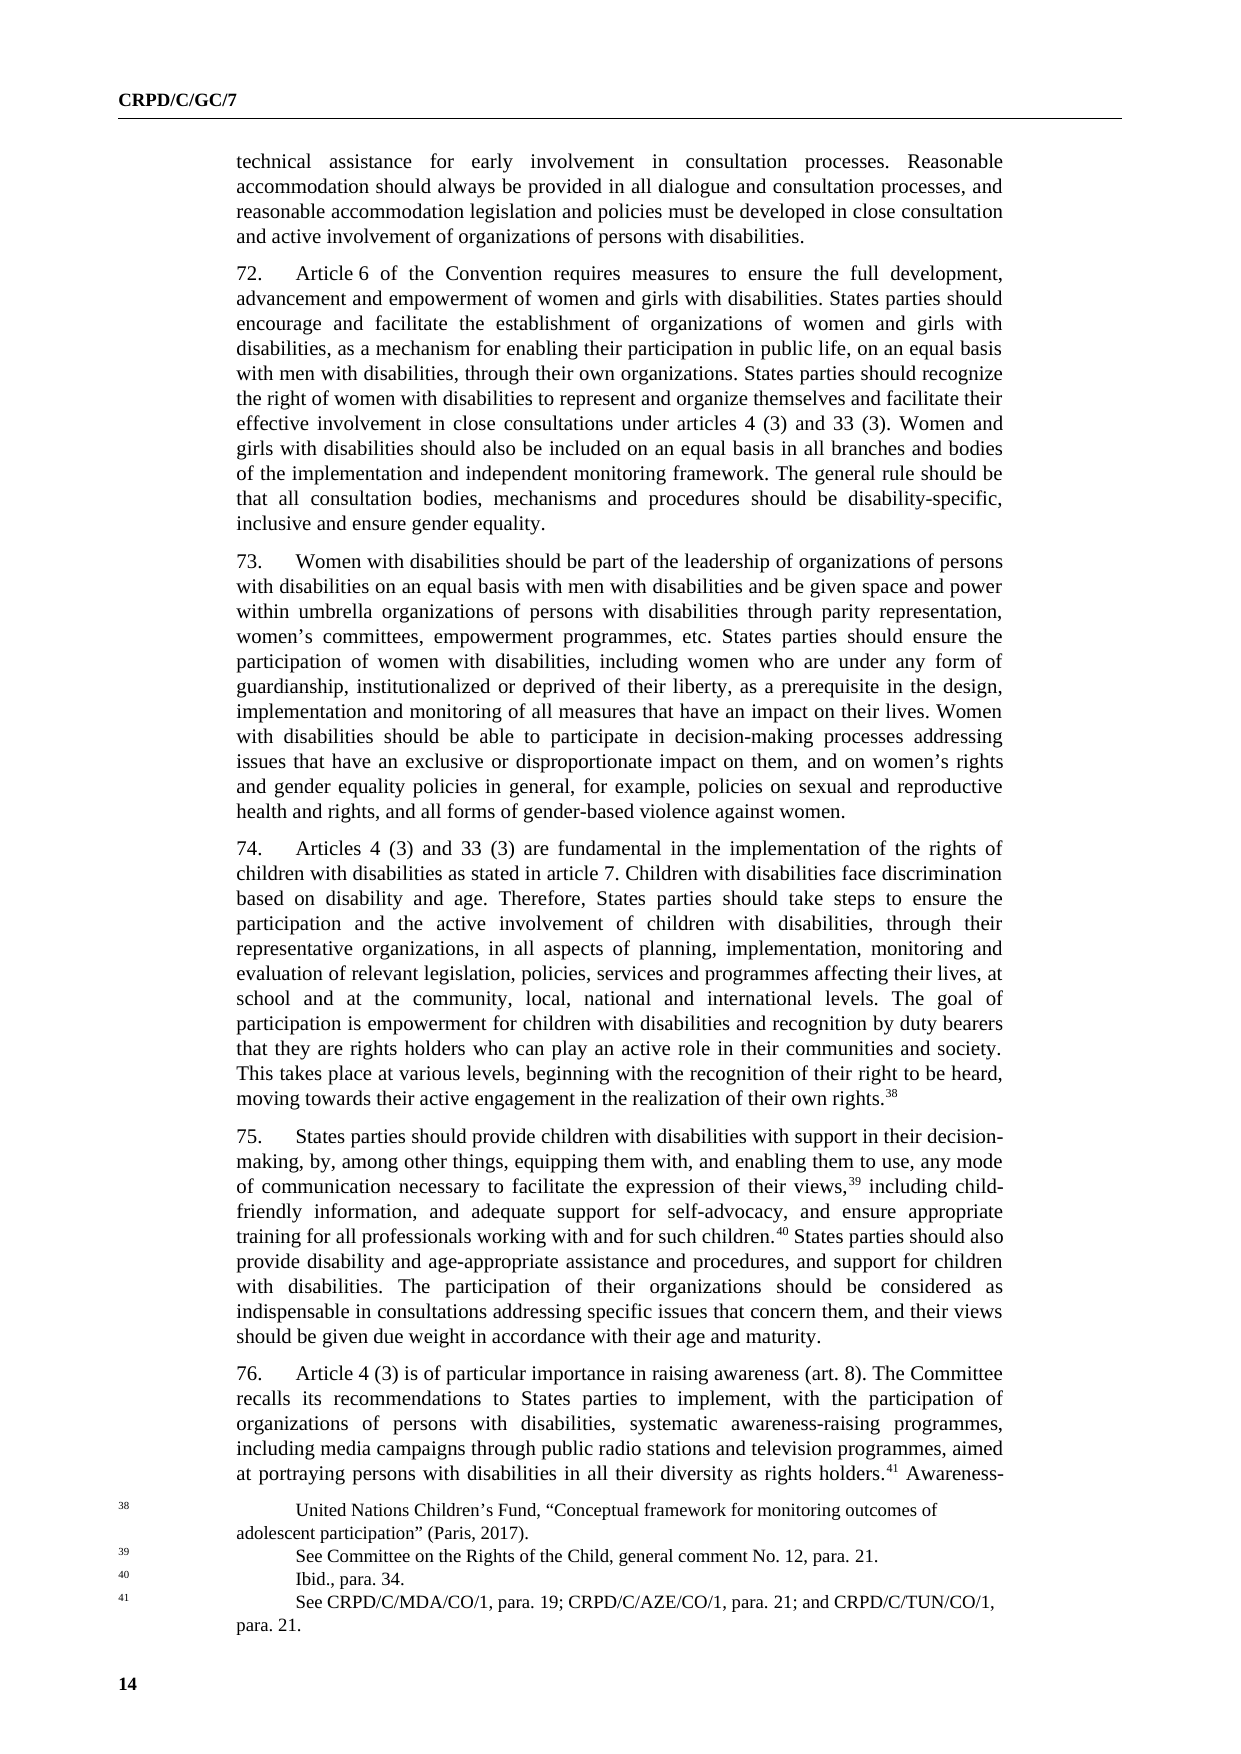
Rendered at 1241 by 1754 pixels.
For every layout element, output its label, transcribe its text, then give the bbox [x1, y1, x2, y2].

text 75. States parties should provide children with disabilities with support in their decision-making, by, among other things, equipping them with, and enabling them to use, any mode of communication necessary to facilitate the expression of their views, including child-friendly information, and adequate support for self-advocacy, and ensure appropriate training for all professionals working with and for such children. States parties should also provide disability and age-appropriate assistance and procedures, and support for children with disabilities. The participation of their organizations should be considered as indispensable in consultations addressing specific issues that concern them, and their views should be given due weight in accordance with their age and maturity. [236, 1123, 1004, 1348]
text 72. Article 6 of the Convention requires measures to ensure the full development, advancement and empowerment of women and girls with disabilities. States parties should encourage and facilitate the establishment of organizations of women and girls with disabilities, as a mechanism for enabling their participation in public life, on an equal basis with men with disabilities, through their own organizations. States parties should recognize the right of women with disabilities to represent and organize themselves and facilitate their effective involvement in close consultations under articles 4 (3) and 33 (3). Women and girls with disabilities should also be included on an equal basis in all branches and bodies of the implementation and independent monitoring framework. The general rule should be that all consultation bodies, mechanisms and procedures should be disability-specific, inclusive and ensure gender equality. [236, 260, 1004, 535]
text 74. Articles 4 (3) and 33 (3) are fundamental in the implementation of the rights of children with disabilities as stated in article 7. Children with disabilities face discrimination based on disability and age. Therefore, States parties should take steps to ensure the participation and the active involvement of children with disabilities, through their representative organizations, in all aspects of planning, implementation, monitoring and evaluation of relevant legislation, policies, services and programmes affecting their lives, at school and at the community, local, national and international levels. The goal of participation is empowerment for children with disabilities and recognition by duty bearers that they are rights holders who can play an active role in their communities and society. This takes place at various levels, beginning with the recognition of their right to be heard, moving towards their active engagement in the realization of their own rights. [236, 835, 1004, 1110]
text 73. Women with disabilities should be part of the leadership of organizations of persons with disabilities on an equal basis with men with disabilities and be given space and power within umbrella organizations of persons with disabilities through parity representation, women’s committees, empowerment programmes, etc. States parties should ensure the participation of women with disabilities, including women who are under any form of guardianship, institutionalized or deprived of their liberty, as a prerequisite in the design, implementation and monitoring of all measures that have an impact on their lives. Women with disabilities should be able to participate in decision-making processes addressing issues that have an exclusive or disproportionate impact on them, and on women’s rights and gender equality policies in general, for example, policies on sexual and reproductive health and rights, and all forms of gender-based violence against women. [236, 548, 1004, 823]
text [236, 148, 1004, 248]
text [236, 1360, 1004, 1485]
